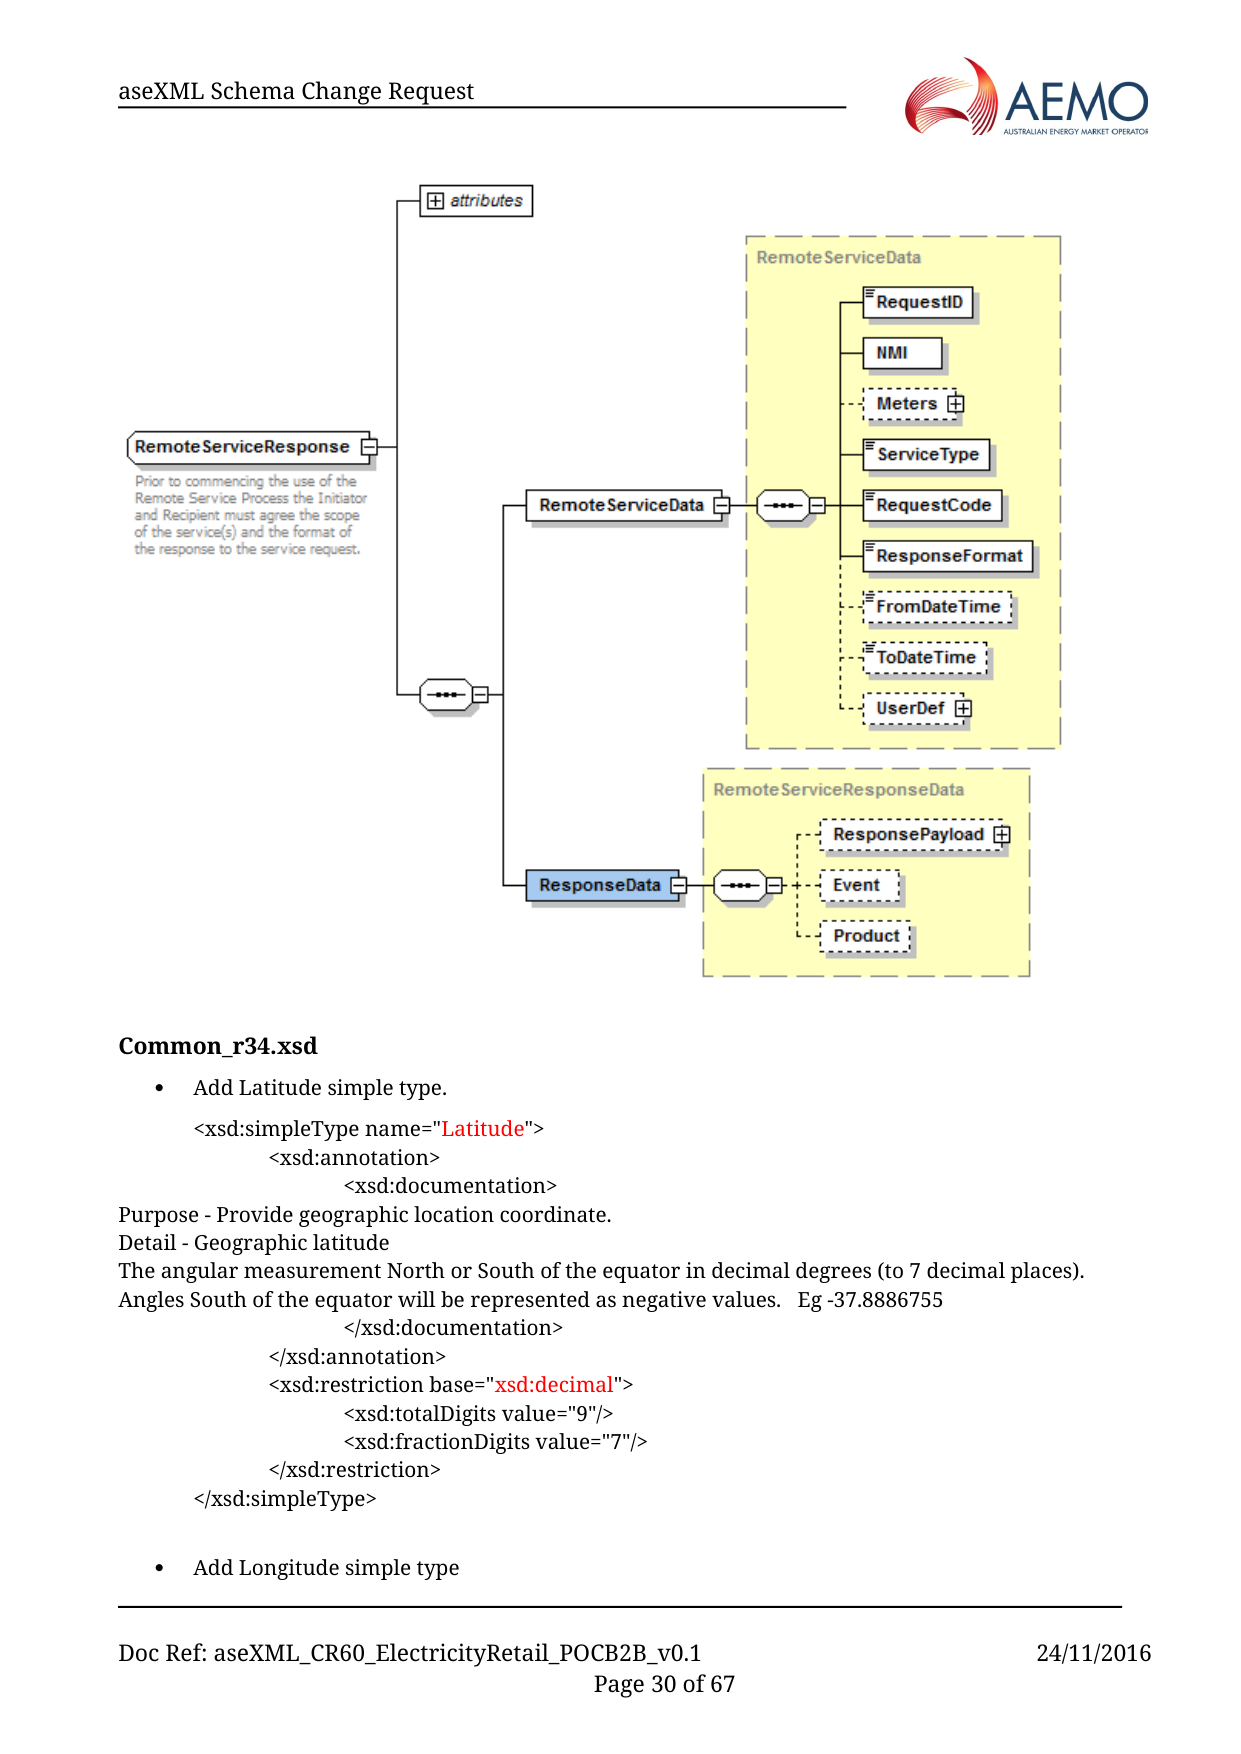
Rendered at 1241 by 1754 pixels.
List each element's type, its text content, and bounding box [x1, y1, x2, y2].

text <xsd:simpleType name="Latitude"> [118, 1114, 1122, 1143]
text </xsd:restriction> [118, 1456, 1122, 1484]
text <xsd:annotation> [118, 1143, 1122, 1171]
text The angular measurement North or South of the equator in decimal degrees (to 7 decimal places). Angles South of the equator will be represented as negative values. Eg -37.8886755 [118, 1257, 1122, 1313]
text </xsd:annotation> [118, 1342, 1122, 1370]
text <xsd:documentation> [118, 1171, 1122, 1200]
text <xsd:restriction base="xsd:decimal"> [118, 1370, 1122, 1399]
list Add Longitude simple type [156, 1553, 1122, 1582]
subtitle Common_r34.xsd [118, 1030, 1122, 1061]
text <xsd:totalDigits value="9"/> [118, 1399, 1122, 1427]
text <xsd:fractionDigits value="7"/> [118, 1427, 1122, 1456]
picture [904, 56, 1148, 134]
text </xsd:simpleType> [118, 1484, 1122, 1512]
text Detail - Geographic latitude [118, 1228, 1122, 1257]
list Add Latitude simple type. [156, 1073, 1122, 1102]
text Purpose - Provide geographic location coordinate. [118, 1200, 1122, 1228]
text </xsd:documentation> [118, 1313, 1122, 1342]
picture [118, 162, 1123, 1005]
